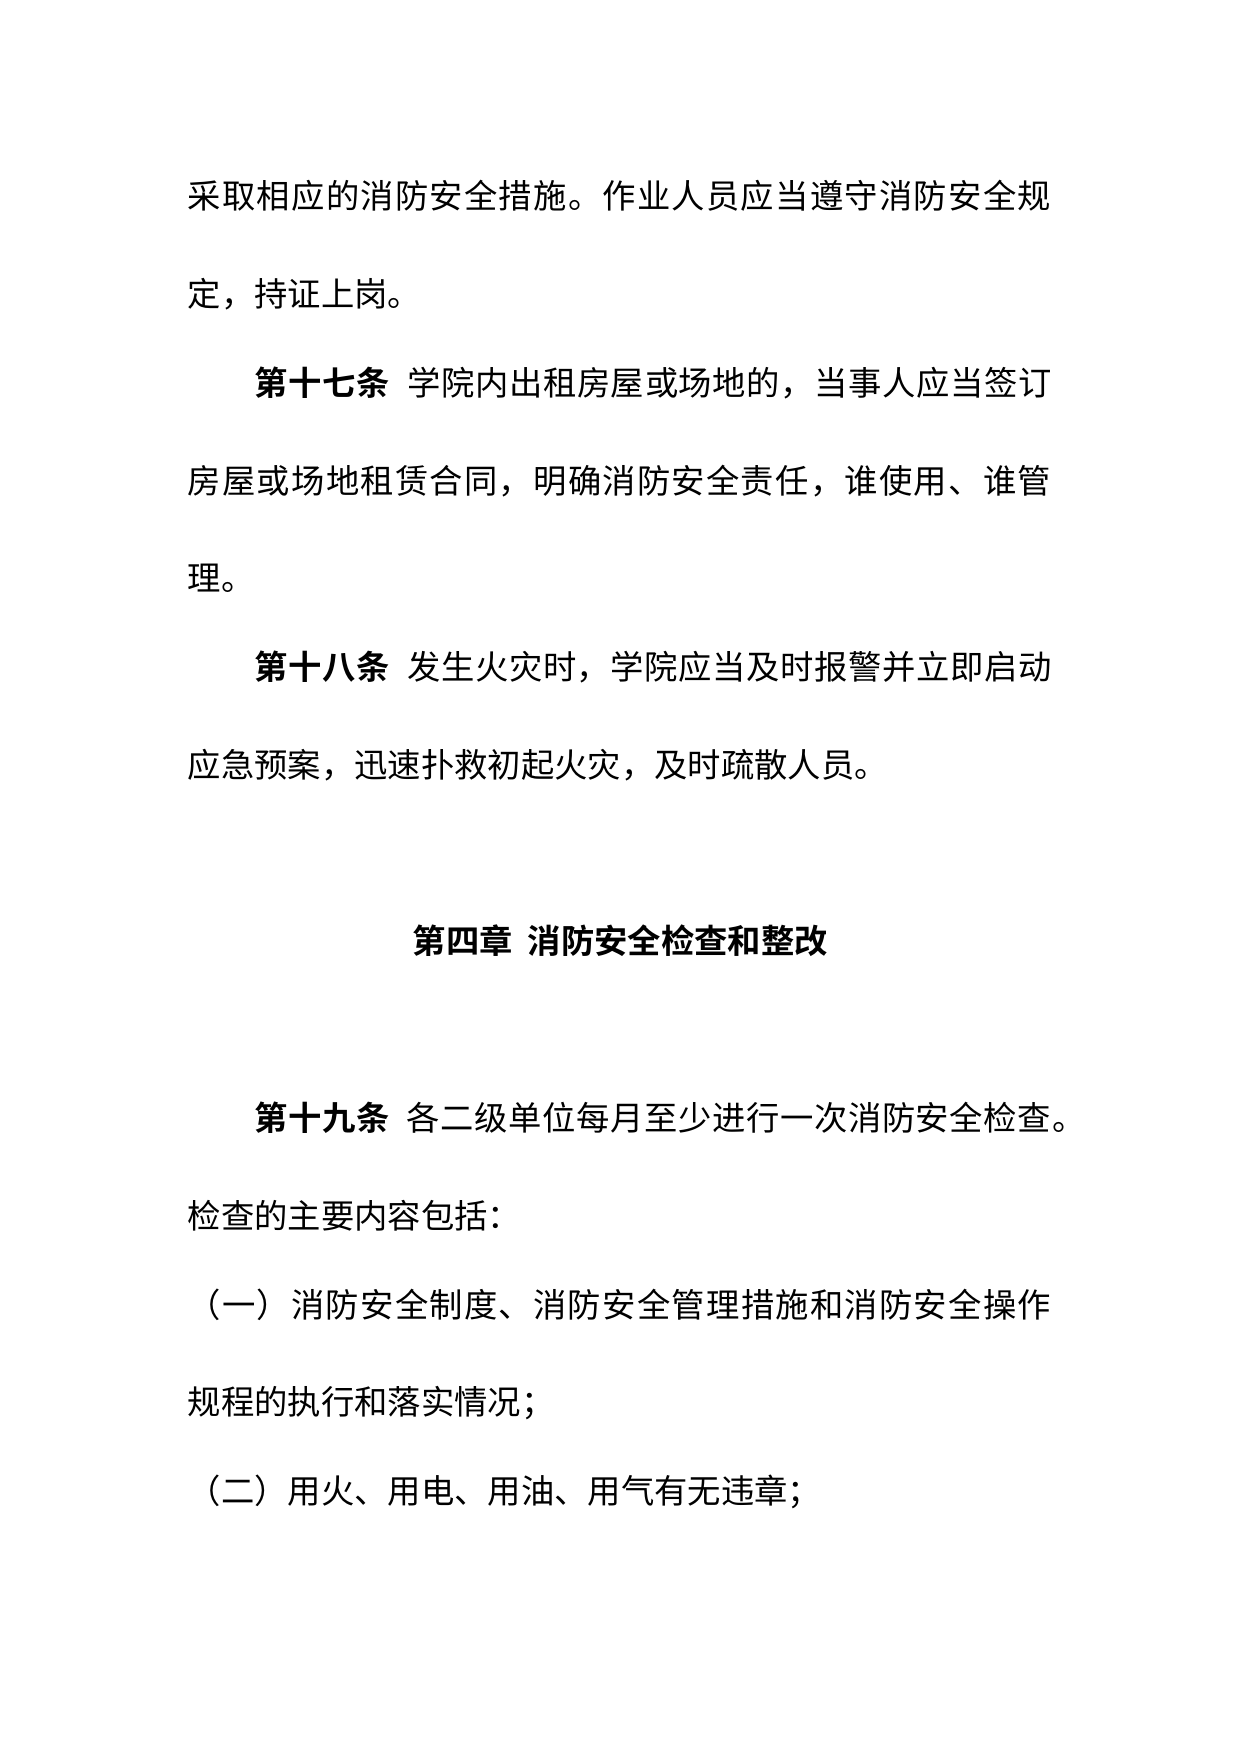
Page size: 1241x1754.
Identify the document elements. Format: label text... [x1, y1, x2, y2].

text 第四章 消防安全检查和整改 [187, 907, 1053, 972]
text 第十七条 学院内出租房屋或场地的，当事人应当签订房屋或场地租赁合同，明确消防安全责任，谁使用、谁管理。 [187, 348, 1053, 608]
text 第十九条 各二级单位每月至少进行一次消防安全检查。检查的主要内容包括： [187, 1084, 1053, 1246]
text 第十八条 发生火灾时，学院应当及时报警并立即启动应急预案，迅速扑救初起火灾，及时疏散人员。 [187, 633, 1053, 795]
text （一）消防安全制度、消防安全管理措施和消防安全操作规程的执行和落实情况； [187, 1270, 1053, 1433]
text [187, 162, 1053, 324]
text （二）用火、用电、用油、用气有无违章； [187, 1457, 1053, 1522]
